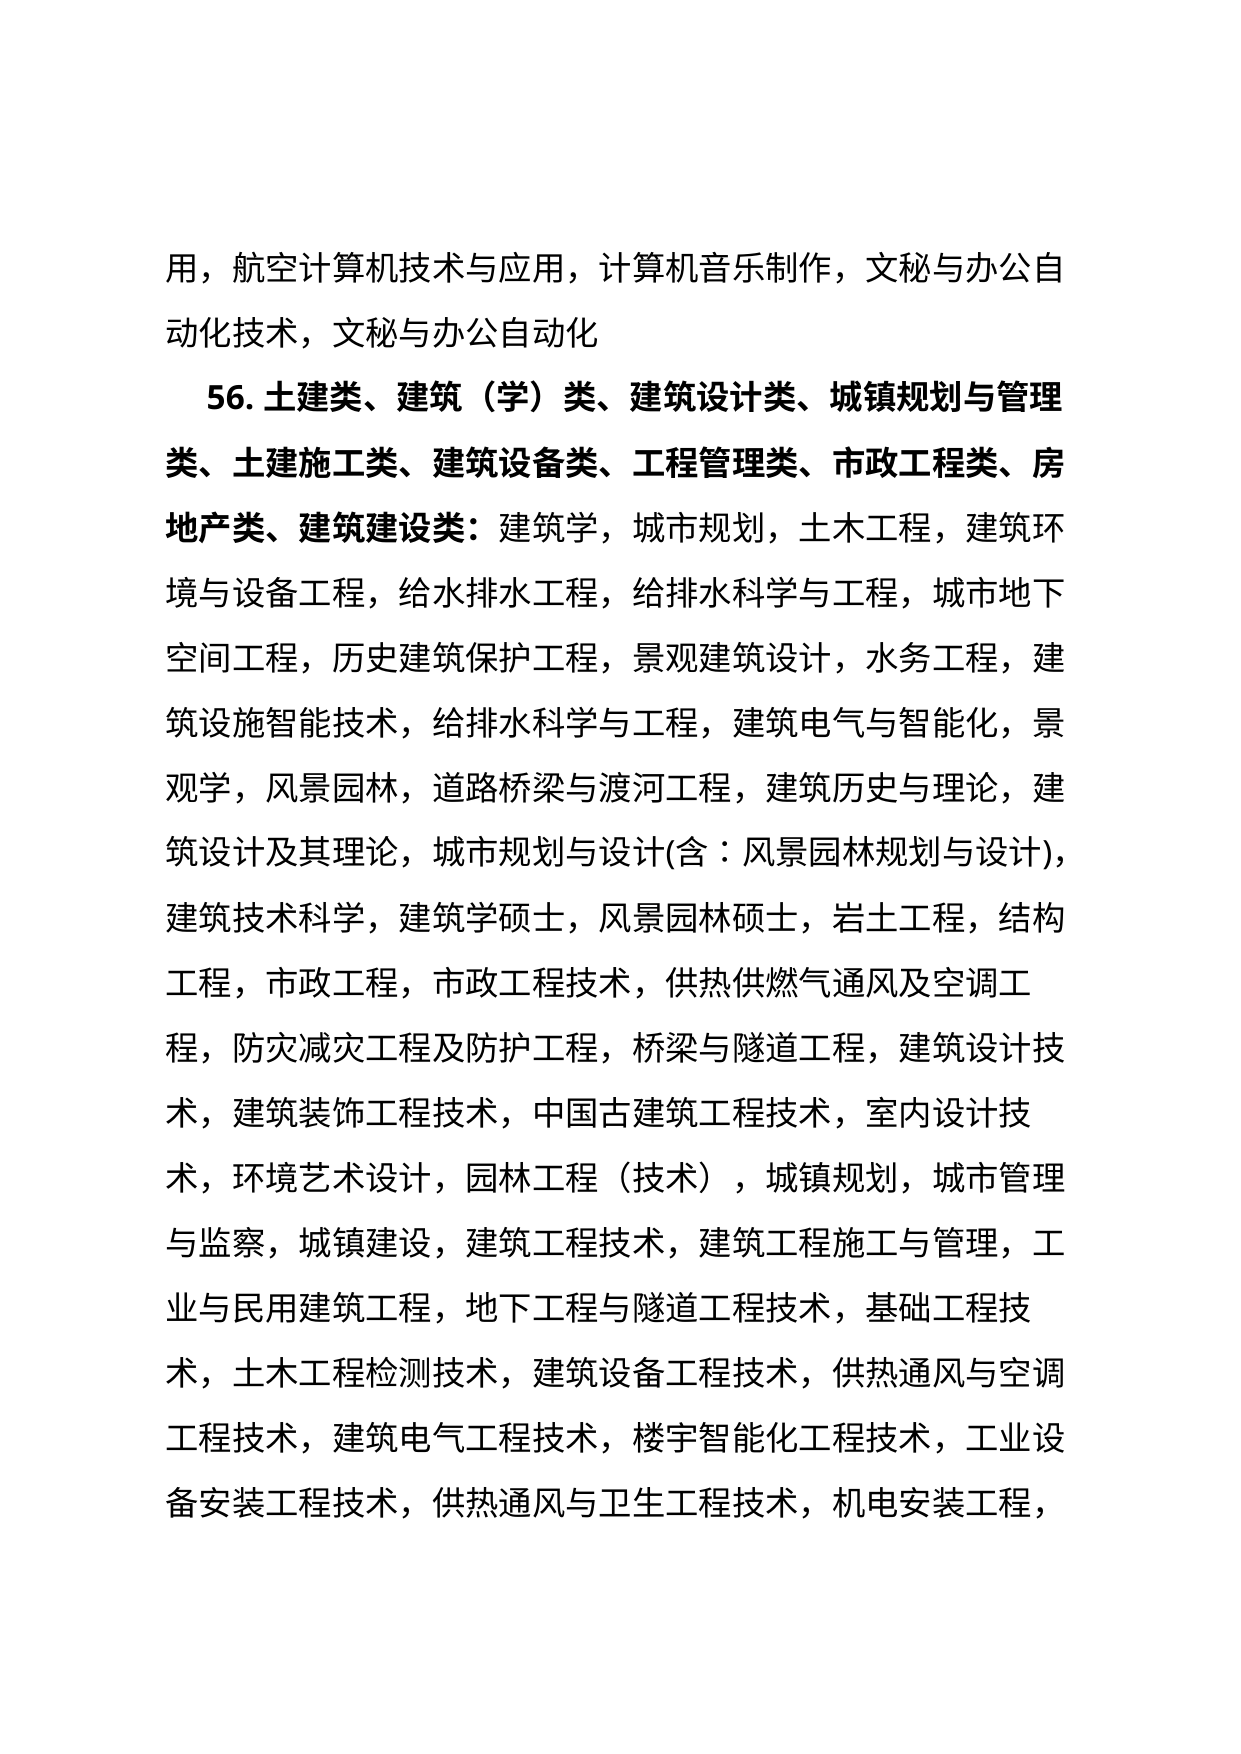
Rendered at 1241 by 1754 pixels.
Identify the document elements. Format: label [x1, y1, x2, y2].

text [165, 233, 1087, 363]
text [165, 363, 1087, 1533]
